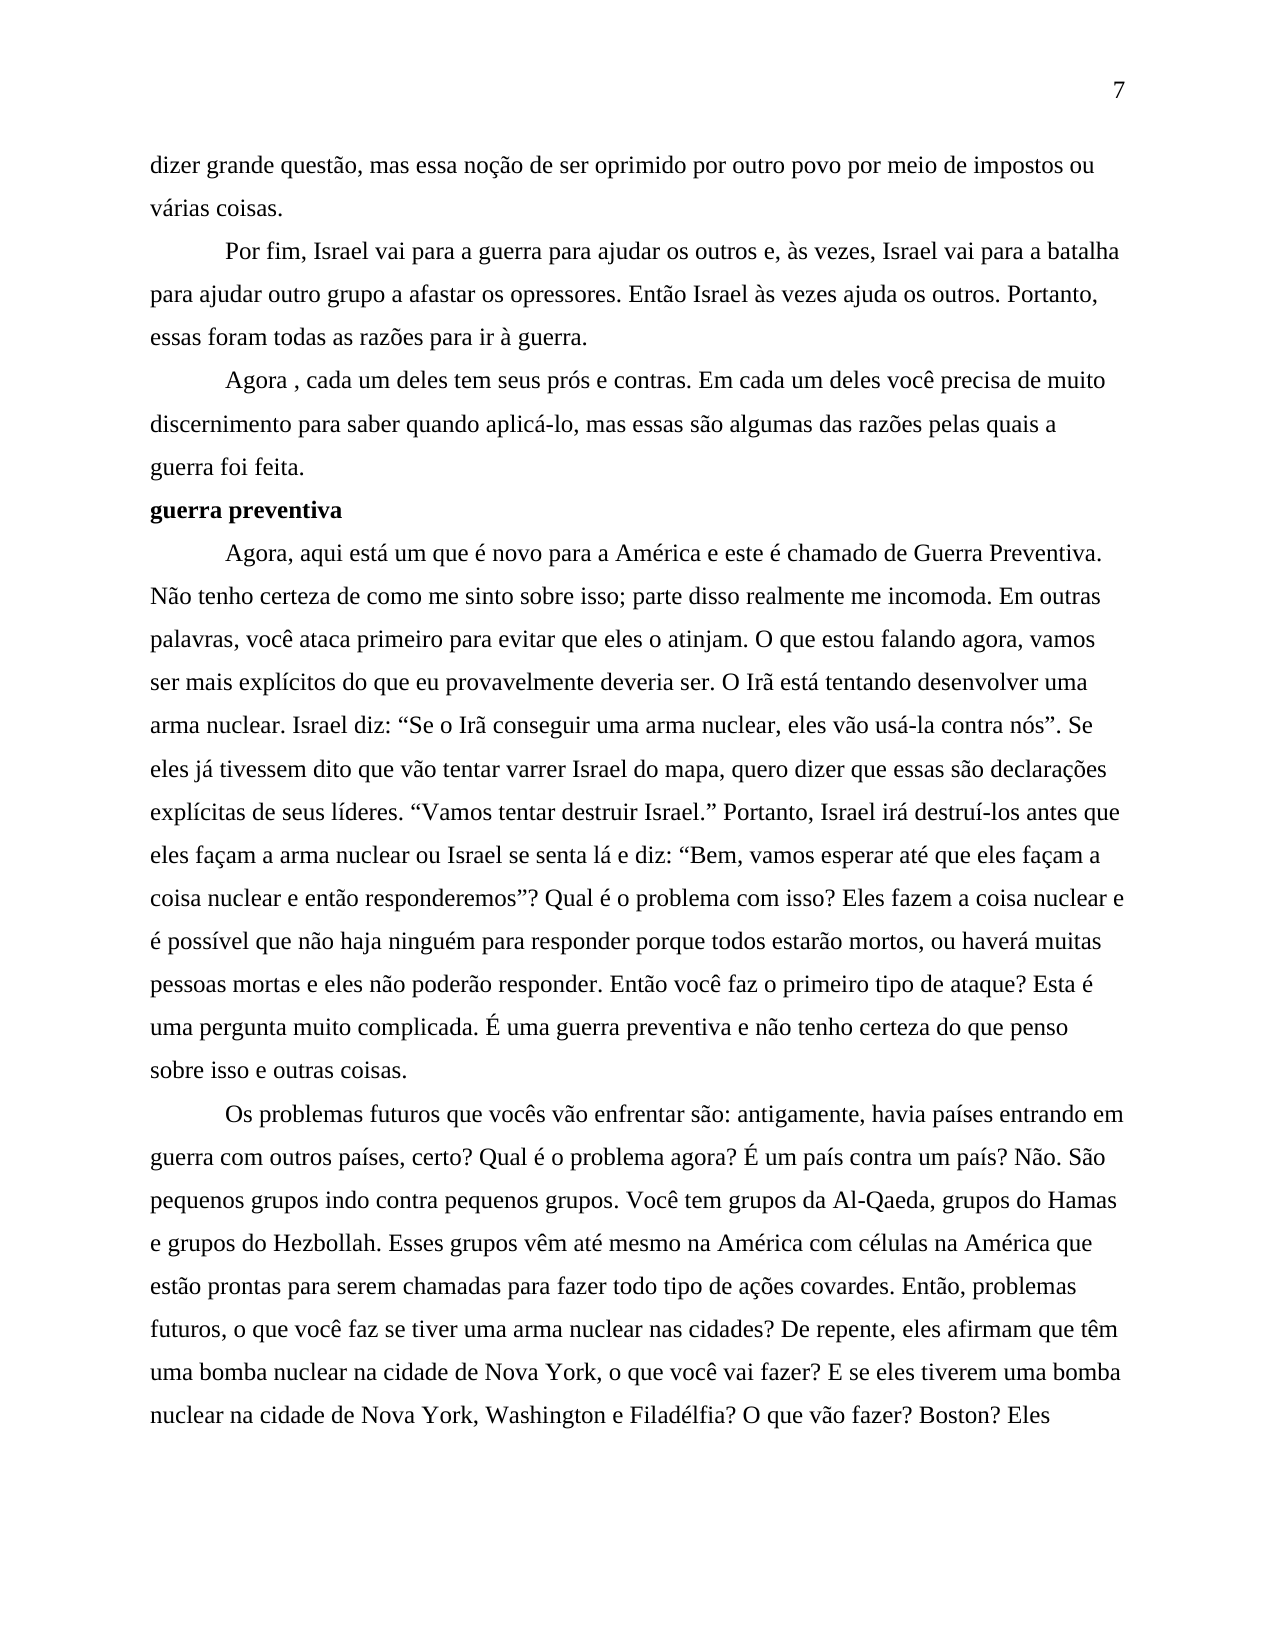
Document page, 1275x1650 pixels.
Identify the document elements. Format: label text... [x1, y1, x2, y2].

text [150, 150, 1125, 351]
text Agora , cada um deles tem seus prós e contras. Em cada um deles você precisa de muito discernimento para saber quando aplicá-lo, mas essas são algumas das razões pelas quais a guerra foi feita. guerra preventiva [150, 366, 1125, 524]
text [150, 1099, 1125, 1429]
text Agora, aqui está um que é novo para a América e este é chamado de Guerra Preventiva. Não tenho certeza de como me sinto sobre isso; parte disso realmente me incomoda. Em outras palavras, você ataca primeiro para evitar que eles o atinjam. O que estou falando agora, vamos ser mais explícitos do que eu provavelmente deveria ser. O Irã está tentando desenvolver uma arma nuclear. Israel diz: “Se o Irã conseguir uma arma nuclear, eles vão usá-la contra nós”. Se eles já tivessem dito que vão tentar varrer Israel do mapa, quero dizer que essas são declarações explícitas de seus líderes. “Vamos tentar destruir Israel.” Portanto, Israel irá destruí-los antes que eles façam a arma nuclear ou Israel se senta lá e diz: “Bem, vamos esperar até que eles façam a coisa nuclear e então responderemos”? Qual é o problema com isso? Eles fazem a coisa nuclear e é possível que não haja ninguém para responder porque todos estarão mortos, ou haverá muitas pessoas mortas e eles não poderão responder. Então você faz o primeiro tipo de ataque? Esta é uma pergunta muito complicada. É uma guerra preventiva e não tenho certeza do que penso sobre isso e outras coisas. [150, 538, 1125, 1084]
